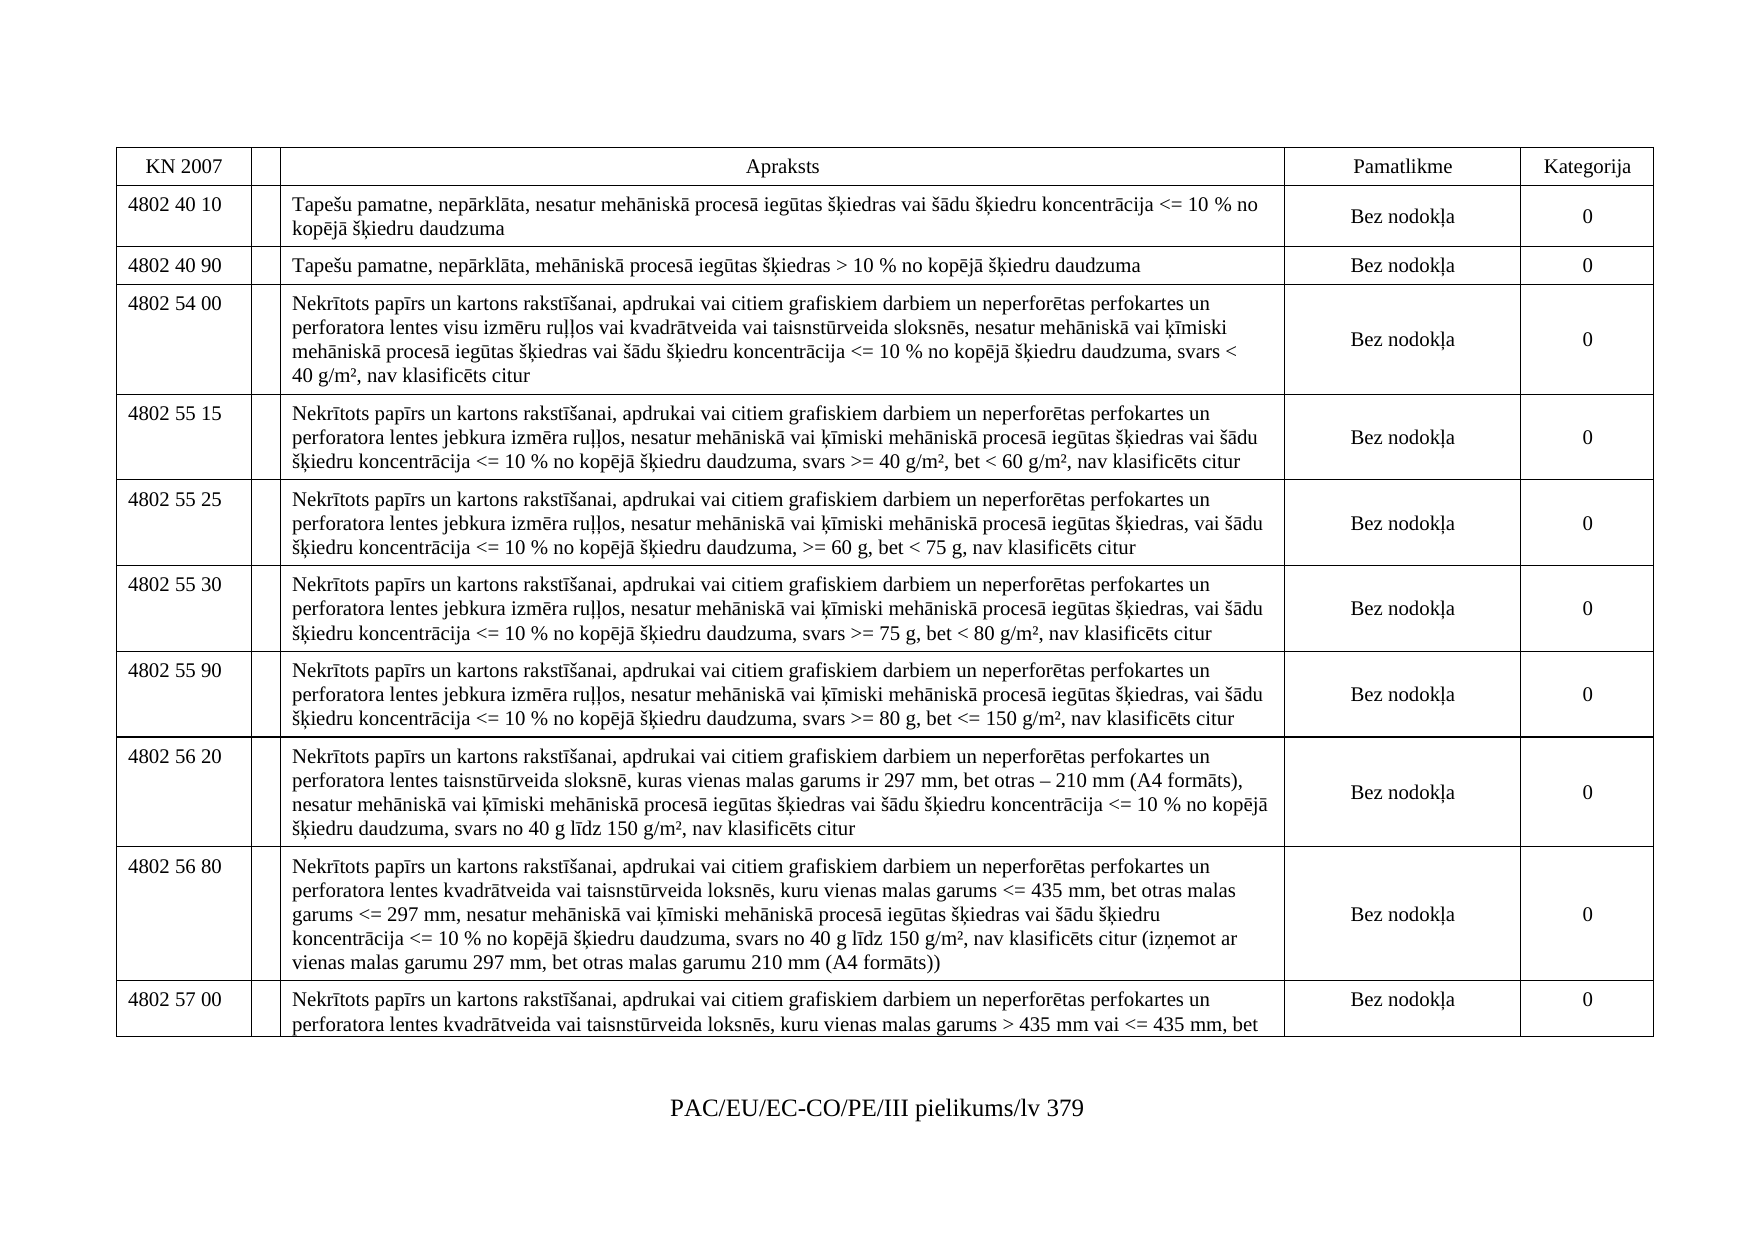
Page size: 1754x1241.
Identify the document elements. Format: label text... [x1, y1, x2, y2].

table_cell [252, 395, 280, 479]
table_cell 4802 56 20 [117, 738, 251, 846]
table_header Kategorija [1521, 148, 1653, 184]
table_cell Nekrītots papīrs un kartons rakstīšanai, apdrukai vai citiem grafiskiem darbiem un neperforētas perfokartes un perforatora lentes jebkura izmēra ruļļos, nesatur mehāniskā vai ķīmiski mehāniskā procesā iegūtas šķiedras vai šādu šķiedru koncentrācija <= 10 % no kopējā šķiedru daudzuma, svars >= 40 g/m², bet < 60 g/m², nav klasificēts citur [281, 395, 1284, 479]
table_cell Bez nodokļa [1285, 847, 1520, 980]
table_cell Tapešu pamatne, nepārklāta, mehāniskā procesā iegūtas šķiedras > 10 % no kopējā šķiedru daudzuma [281, 247, 1284, 284]
table_cell 0 [1521, 652, 1653, 736]
table_cell 0 [1521, 186, 1653, 246]
table_cell 4802 56 80 [117, 847, 251, 980]
table_cell [252, 285, 280, 393]
table_cell 0 [1521, 981, 1653, 1036]
table_cell 4802 55 90 [117, 652, 251, 736]
table_cell [252, 738, 280, 846]
table_cell Bez nodokļa [1285, 981, 1520, 1036]
table_cell Nekrītots papīrs un kartons rakstīšanai, apdrukai vai citiem grafiskiem darbiem un neperforētas perfokartes un perforatora lentes visu izmēru ruļļos vai kvadrātveida vai taisnstūrveida sloksnēs, nesatur mehāniskā vai ķīmiski mehāniskā procesā iegūtas šķiedras vai šādu šķiedru koncentrācija <= 10 % no kopējā šķiedru daudzuma, svars < 40 g/m², nav klasificēts citur [281, 285, 1284, 393]
table_cell Nekrītots papīrs un kartons rakstīšanai, apdrukai vai citiem grafiskiem darbiem un neperforētas perfokartes un perforatora lentes kvadrātveida vai taisnstūrveida loksnēs, kuru vienas malas garums <= 435 mm, bet otras malas garums <= 297 mm, nesatur mehāniskā vai ķīmiski mehāniskā procesā iegūtas šķiedras vai šādu šķiedru koncentrācija <= 10 % no kopējā šķiedru daudzuma, svars no 40 g līdz 150 g/m², nav klasificēts citur (izņemot ar vienas malas garumu 297 mm, bet otras malas garumu 210 mm (A4 formāts)) [281, 847, 1284, 980]
table_cell Bez nodokļa [1285, 247, 1520, 284]
table_cell [252, 847, 280, 980]
table_cell Bez nodokļa [1285, 738, 1520, 846]
table_cell 4802 55 15 [117, 395, 251, 479]
table_cell Bez nodokļa [1285, 285, 1520, 393]
table_cell 0 [1521, 566, 1653, 651]
table_cell 0 [1521, 395, 1653, 479]
table_cell Nekrītots papīrs un kartons rakstīšanai, apdrukai vai citiem grafiskiem darbiem un neperforētas perfokartes un perforatora lentes jebkura izmēra ruļļos, nesatur mehāniskā vai ķīmiski mehāniskā procesā iegūtas šķiedras, vai šādu šķiedru koncentrācija <= 10 % no kopējā šķiedru daudzuma, svars >= 80 g, bet <= 150 g/m², nav klasificēts citur [281, 652, 1284, 736]
table_cell Nekrītots papīrs un kartons rakstīšanai, apdrukai vai citiem grafiskiem darbiem un neperforētas perfokartes un perforatora lentes taisnstūrveida sloksnē, kuras vienas malas garums ir 297 mm, bet otras – 210 mm (A4 formāts), nesatur mehāniskā vai ķīmiski mehāniskā procesā iegūtas šķiedras vai šādu šķiedru koncentrācija <= 10 % no kopējā šķiedru daudzuma, svars no 40 g līdz 150 g/m², nav klasificēts citur [281, 738, 1284, 846]
table_cell 4802 55 25 [117, 480, 251, 565]
table_cell Bez nodokļa [1285, 480, 1520, 565]
table_cell 4802 55 30 [117, 566, 251, 651]
table_cell 0 [1521, 247, 1653, 284]
table_cell [252, 981, 280, 1036]
table_cell 4802 40 10 [117, 186, 251, 246]
table_cell Bez nodokļa [1285, 186, 1520, 246]
table_header [252, 148, 280, 184]
table_cell Nekrītots papīrs un kartons rakstīšanai, apdrukai vai citiem grafiskiem darbiem un neperforētas perfokartes un perforatora lentes jebkura izmēra ruļļos, nesatur mehāniskā vai ķīmiski mehāniskā procesā iegūtas šķiedras, vai šādu šķiedru koncentrācija <= 10 % no kopējā šķiedru daudzuma, >= 60 g, bet < 75 g, nav klasificēts citur [281, 480, 1284, 565]
table_cell 4802 57 00 [117, 981, 251, 1036]
table_cell [252, 247, 280, 284]
table_cell [252, 480, 280, 565]
table_cell 4802 54 00 [117, 285, 251, 393]
table_cell 0 [1521, 738, 1653, 846]
table_header Apraksts [281, 148, 1284, 184]
table_cell Nekrītots papīrs un kartons rakstīšanai, apdrukai vai citiem grafiskiem darbiem un neperforētas perfokartes un perforatora lentes jebkura izmēra ruļļos, nesatur mehāniskā vai ķīmiski mehāniskā procesā iegūtas šķiedras, vai šādu šķiedru koncentrācija <= 10 % no kopējā šķiedru daudzuma, svars >= 75 g, bet < 80 g/m², nav klasificēts citur [281, 566, 1284, 651]
table_cell Bez nodokļa [1285, 566, 1520, 651]
table_cell Bez nodokļa [1285, 395, 1520, 479]
table_cell Tapešu pamatne, nepārklāta, nesatur mehāniskā procesā iegūtas šķiedras vai šādu šķiedru koncentrācija <= 10 % no kopējā šķiedru daudzuma [281, 186, 1284, 246]
table_cell [252, 566, 280, 651]
table_header KN 2007 [117, 148, 251, 184]
table_cell 4802 40 90 [117, 247, 251, 284]
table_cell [281, 981, 1284, 1036]
table_header Pamatlikme [1285, 148, 1520, 184]
table_cell 0 [1521, 285, 1653, 393]
table_cell 0 [1521, 480, 1653, 565]
table_cell 0 [1521, 847, 1653, 980]
table_cell [252, 186, 280, 246]
table_cell Bez nodokļa [1285, 652, 1520, 736]
table_cell [252, 652, 280, 736]
